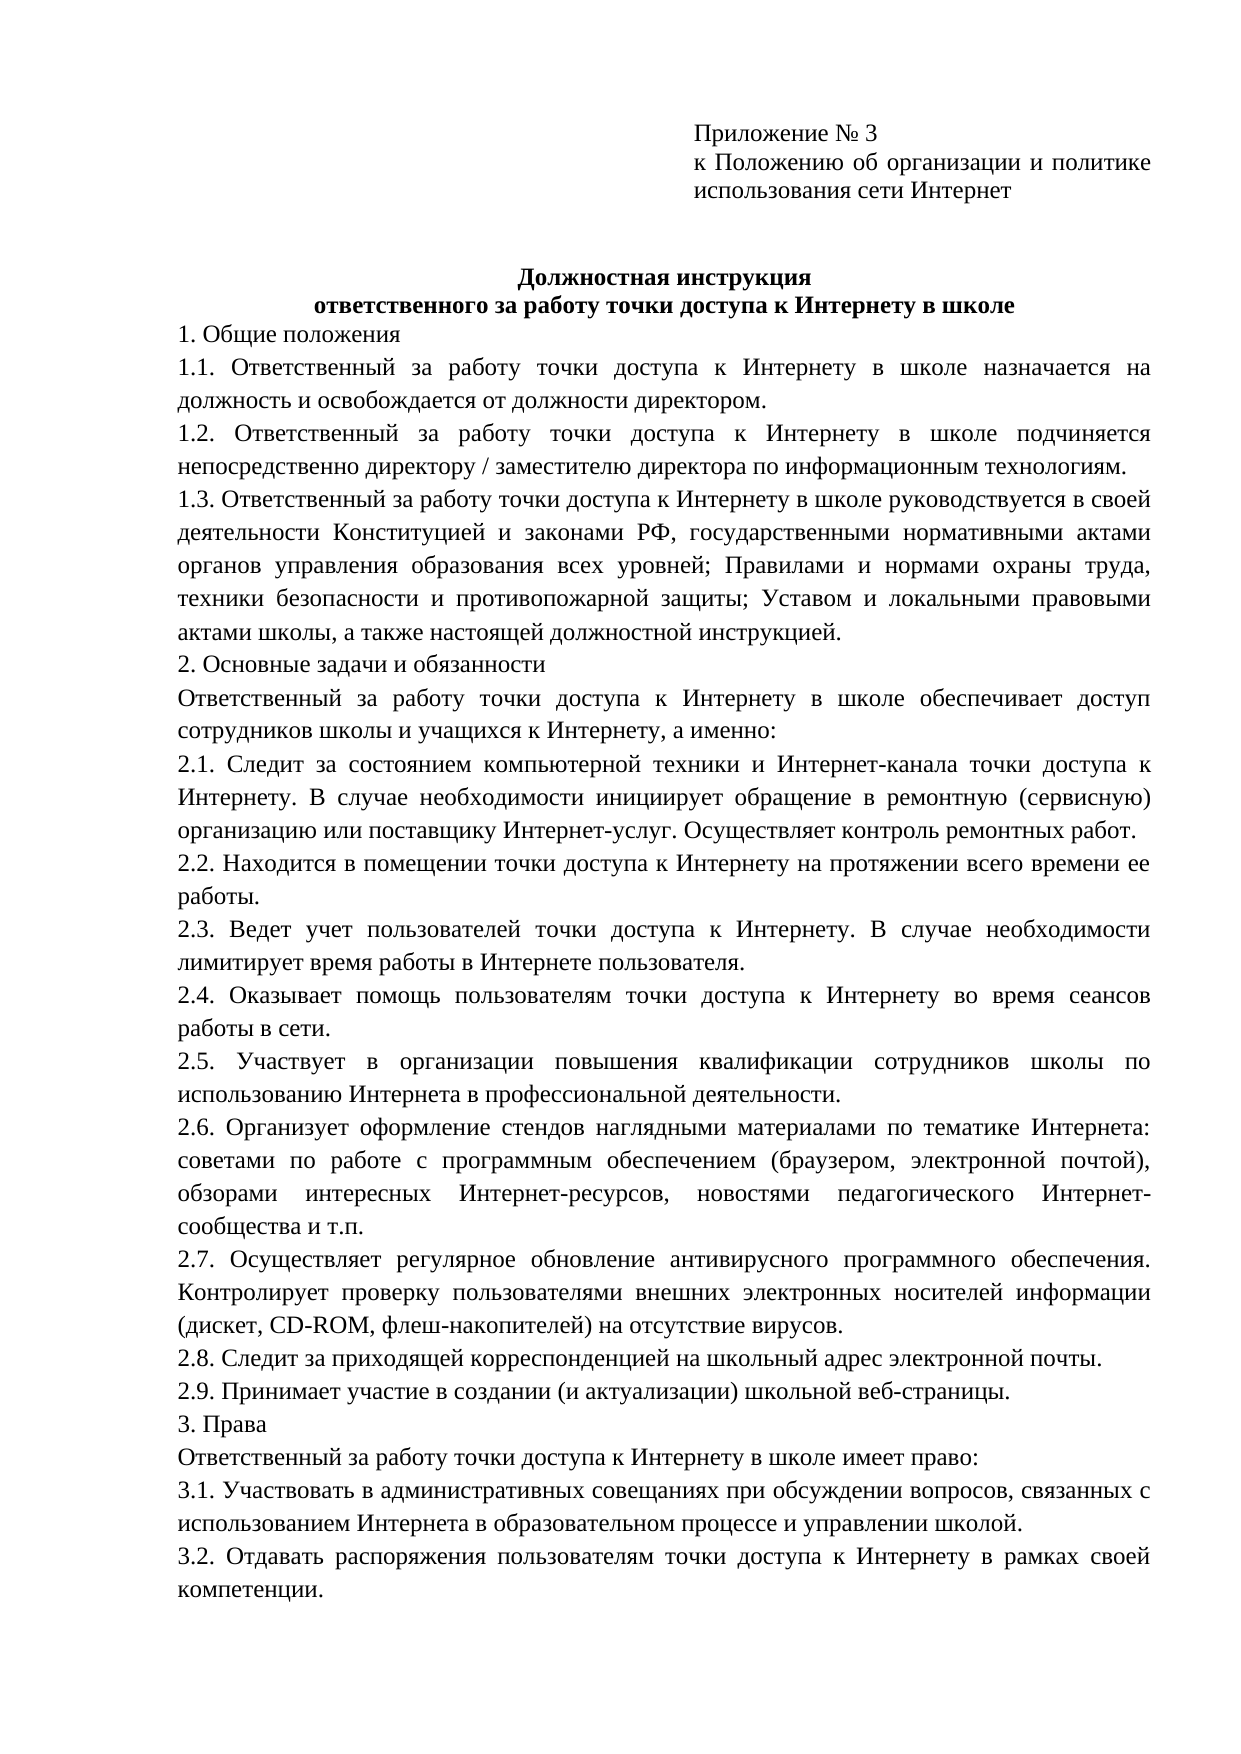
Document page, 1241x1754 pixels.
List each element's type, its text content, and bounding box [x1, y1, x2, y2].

text 1.1. Ответственный за работу точки доступа к Интернету в школе назначается на должность и освобождается от должности директором. [177, 352, 1152, 414]
text 3.2. Отдавать распоряжения пользователям точки доступа к Интернету в рамках своей компетенции. [177, 1541, 1152, 1603]
text Приложение № 3 [693, 118, 1152, 147]
text к Положению об организации и политике использования сети Интернет [693, 147, 1152, 204]
text 2.4. Оказывает помощь пользователям точки доступа к Интернету во время сеансов работы в сети. [177, 980, 1152, 1042]
text 2.3. Ведет учет пользователей точки доступа к Интернету. В случае необходимости лимитирует время работы в Интернете пользователя. [177, 914, 1152, 976]
text 1.2. Ответственный за работу точки доступа к Интернету в школе подчиняется непосредственно директору / заместителю директора по информационным технологиям. [177, 418, 1152, 480]
text 2.6. Организует оформление стендов наглядными материалами по тематике Интернета: советами по работе с программным обеспечением (браузером, электронной почтой), обзорами интересных Интернет-ресурсов, новостями педагогического Интернет-сообщества и т.п. [177, 1112, 1152, 1240]
text Должностная инструкция [177, 262, 1152, 291]
text 2.2. Находится в помещении точки доступа к Интернету на протяжении всего времени ее работы. [177, 848, 1152, 909]
text 2.1. Следит за состоянием компьютерной техники и Интернет-канала точки доступа к Интернету. В случае необходимости инициирует обращение в ремонтную (сервисную) организацию или поставщику Интернет-услуг. Осуществляет контроль ремонтных работ. [177, 749, 1152, 843]
text 2.8. Следит за приходящей корреспонденцией на школьный адрес электронной почты. [177, 1343, 1152, 1372]
text 2.7. Осуществляет регулярное обновление антивирусного программного обеспечения. Контролирует проверку пользователями внешних электронных носителей информации (дискет, CD-ROM, флеш-накопителей) на отсутствие вирусов. [177, 1244, 1152, 1339]
text 1. Общие положения [177, 319, 1152, 348]
text 3. Права [177, 1409, 1152, 1438]
text 2. Основные задачи и обязанности [177, 649, 1152, 678]
text Ответственный за работу точки доступа к Интернету в школе имеет право: [177, 1442, 1152, 1471]
text 2.5. Участвует в организации повышения квалификации сотрудников школы по использованию Интернета в профессиональной деятельности. [177, 1046, 1152, 1108]
text 2.9. Принимает участие в создании (и актуализации) школьной веб-страницы. [177, 1376, 1152, 1405]
text 1.3. Ответственный за работу точки доступа к Интернету в школе руководствуется в своей деятельности Конституцией и законами РФ, государственными нормативными актами органов управления образования всех уровней; Правилами и нормами охраны труда, техники безопасности и противопожарной защиты; Уставом и локальными правовыми актами школы, а также настоящей должностной инструкцией. [177, 484, 1152, 645]
text ответственного за работу точки доступа к Интернету в школе [177, 291, 1152, 319]
text Ответственный за работу точки доступа к Интернету в школе обеспечивает доступ сотрудников школы и учащихся к Интернету, а именно: [177, 683, 1152, 744]
text 3.1. Участвовать в административных совещаниях при обсуждении вопросов, связанных с использованием Интернета в образовательном процессе и управлении школой. [177, 1475, 1152, 1537]
